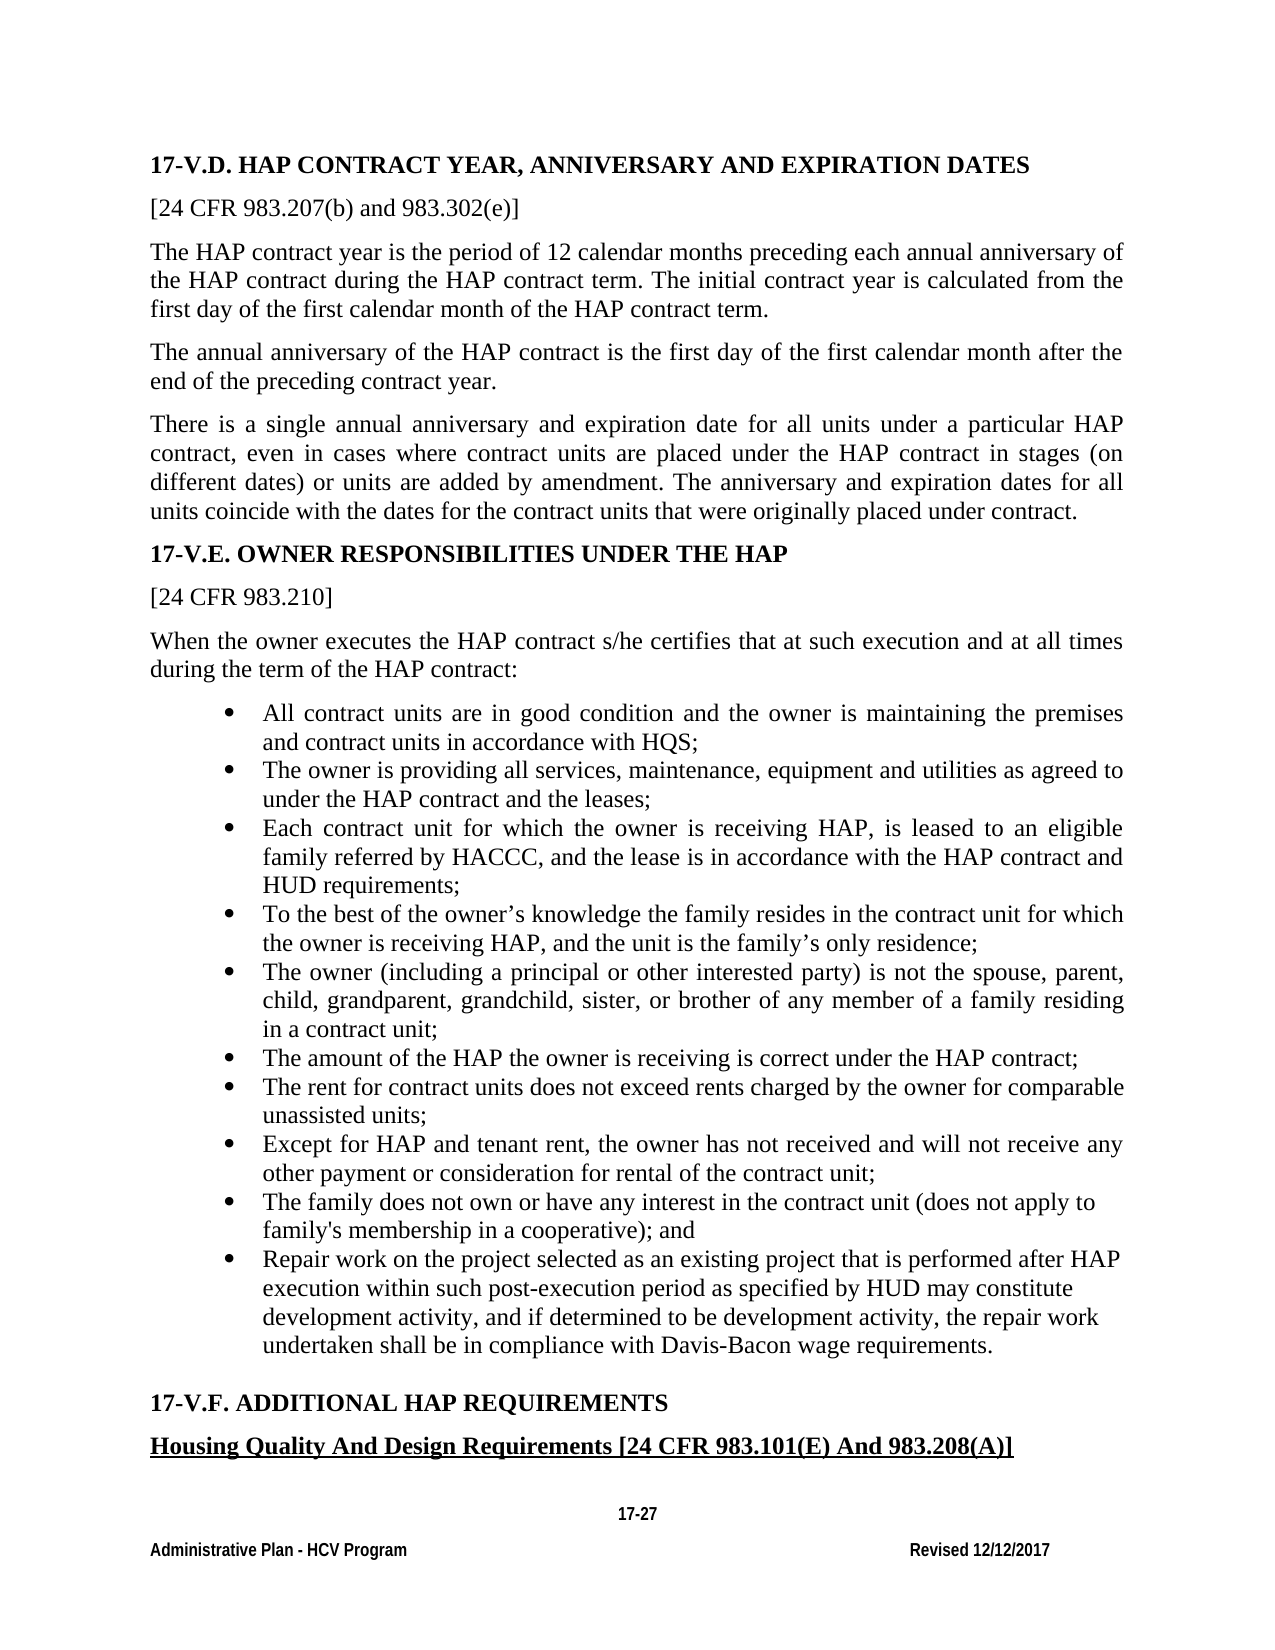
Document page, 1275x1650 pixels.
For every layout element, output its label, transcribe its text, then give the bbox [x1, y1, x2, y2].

text When the owner executes the HAP contract s/he certifies that at such execution and at all times during the term of the HAP contract: [150, 626, 1125, 683]
list Repair work on the project selected as an existing project that is performed after HAP execution within such post-execution period as specified by HUD may constitute development activity, and if determined to be development activity, the repair work undertaken shall be in compliance with Davis-Bacon wage requirements. [225, 1244, 1125, 1359]
list All contract units are in good condition and the owner is maintaining the premises and contract units in accordance with HQS; [225, 698, 1125, 755]
text 17-V.D. HAP Contract Year, Anniversary And Expiration Dates [150, 150, 1125, 179]
text 17-V.E. Owner Responsibilities Under The HAP [150, 539, 1125, 568]
list The owner (including a principal or other interested party) is not the spouse, parent, child, grandparent, grandchild, sister, or brother of any member of a family residing in a contract unit; [225, 957, 1125, 1043]
list To the best of the owner’s knowledge the family resides in the contract unit for which the owner is receiving HAP, and the unit is the family’s only residence; [225, 899, 1125, 957]
list The family does not own or have any interest in the contract unit (does not apply to family's membership in a cooperative); and [225, 1187, 1125, 1244]
list 17-V.F. Additional HAP Requirements [150, 1388, 1125, 1417]
list Except for HAP and tenant rent, the owner has not received and will not receive any other payment or consideration for rental of the contract unit; [225, 1129, 1125, 1187]
list The rent for contract units does not exceed rents charged by the owner for comparable unassisted units; [225, 1072, 1125, 1129]
text [24 CFR 983.207(b) and 983.302(e)] [150, 193, 1125, 222]
list Each contract unit for which the owner is receiving HAP, is leased to an eligible family referred by HACCC, and the lease is in accordance with the HAP contract and HUD requirements; [225, 813, 1125, 899]
text The annual anniversary of the HAP contract is the first day of the first calendar month after the end of the preceding contract year. [150, 337, 1125, 395]
text The HAP contract year is the period of 12 calendar months preceding each annual anniversary of the HAP contract during the HAP contract term. The initial contract year is calculated from the first day of the first calendar month of the HAP contract term. [150, 237, 1125, 323]
text There is a single annual anniversary and expiration date for all units under a particular HAP contract, even in cases where contract units are placed under the HAP contract in stages (on different dates) or units are added by amendment. The anniversary and expiration dates for all units coincide with the dates for the contract units that were originally placed under contract. [150, 409, 1125, 524]
list The amount of the HAP the owner is receiving is correct under the HAP contract; [225, 1043, 1125, 1072]
text [24 CFR 983.210] [150, 582, 1125, 611]
text Housing Quality And Design Requirements [24 CFR 983.101(E) And 983.208(A)] [150, 1431, 1125, 1460]
list The owner is providing all services, maintenance, equipment and utilities as agreed to under the HAP contract and the leases; [225, 755, 1125, 813]
